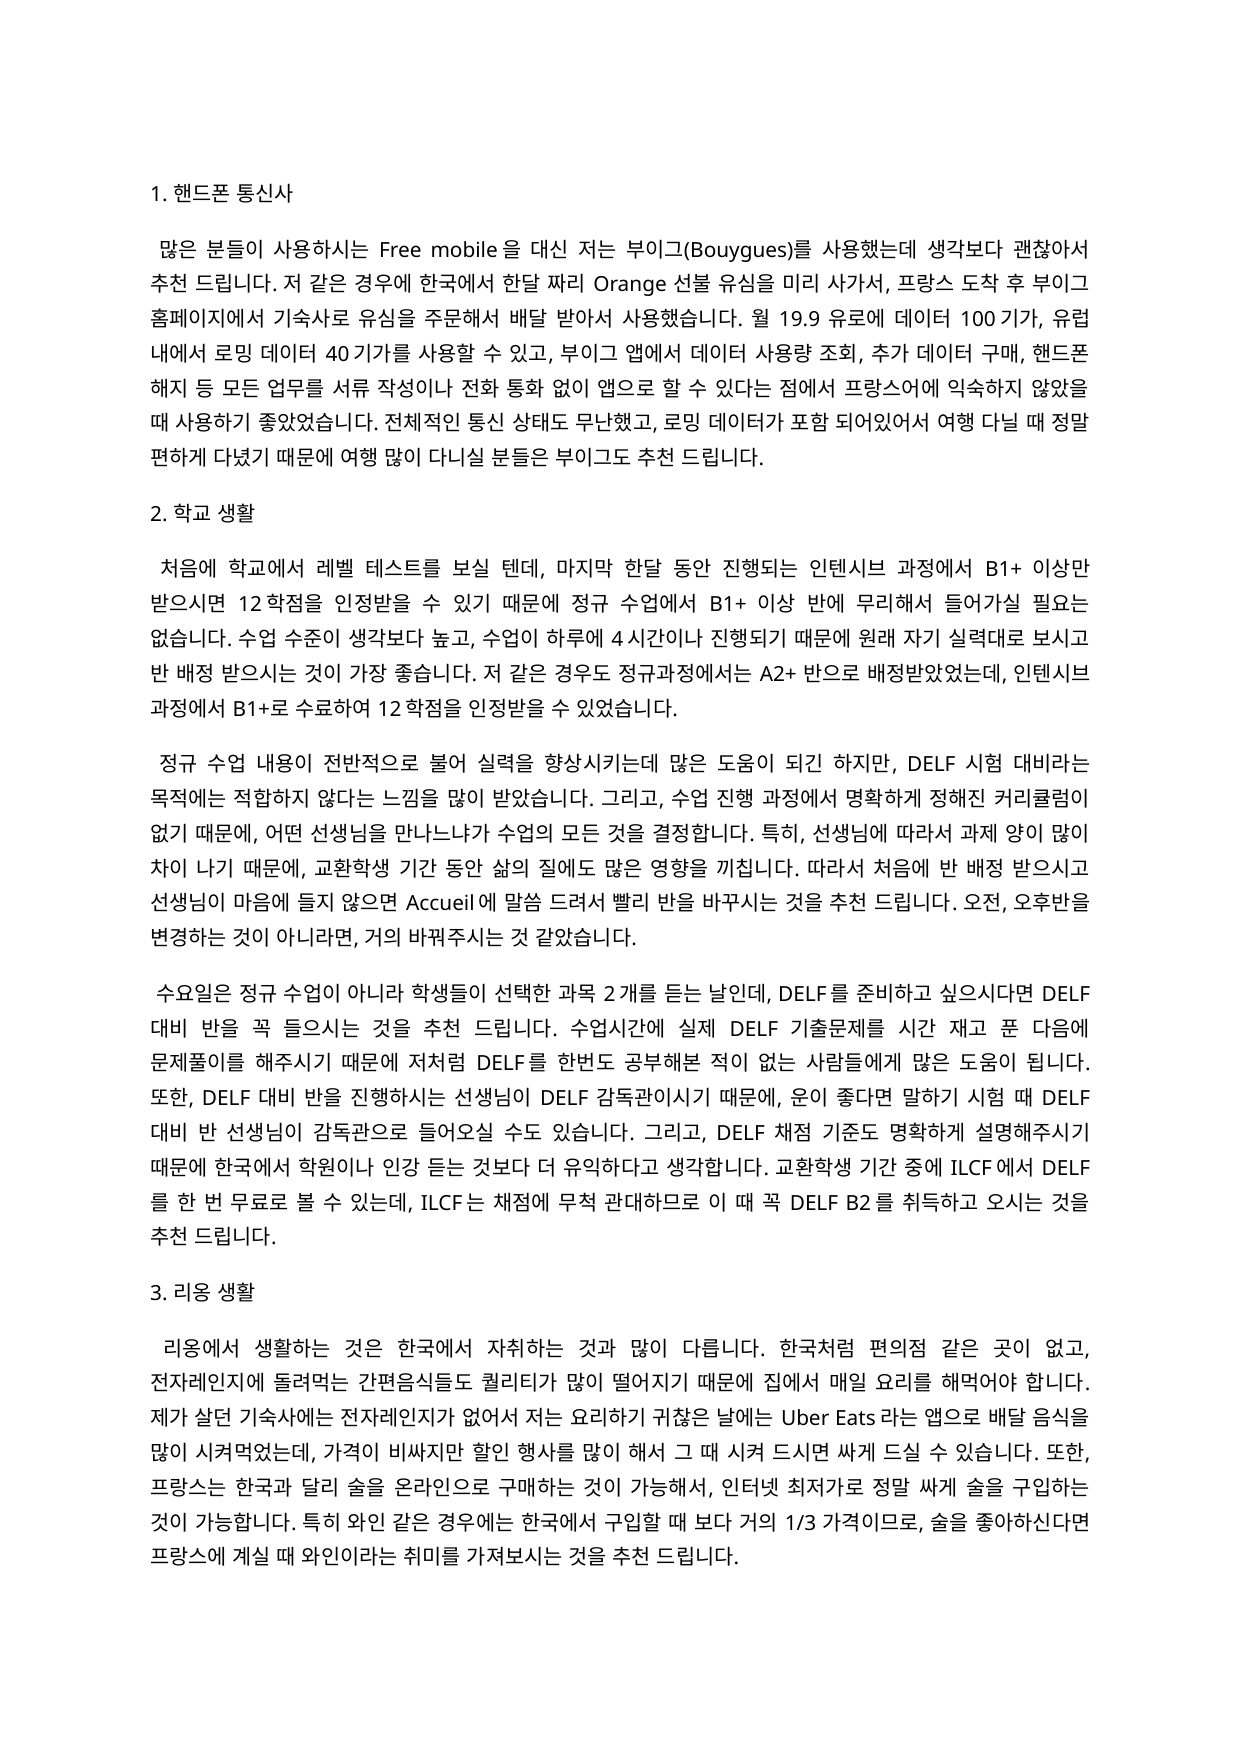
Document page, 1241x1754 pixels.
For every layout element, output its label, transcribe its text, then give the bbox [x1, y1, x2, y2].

text 2. 학교 생활 [150, 497, 1090, 527]
text 3. 리옹 생활 [150, 1276, 1090, 1307]
text 정규 수업 내용이 전반적으로 불어 실력을 향상시키는데 많은 도움이 되긴 하지만, DELF 시험 대비라는 목적에는 적합하지 않다는 느낌을 많이 받았습니다. 그리고, 수업 진행 과정에서 명확하게 정해진 커리큘럼이 없기 때문에, 어떤 선생님을 만나느냐가 수업의 모든 것을 결정합니다. 특히, 선생님에 따라서 과제 양이 많이 차이 나기 때문에, 교환학생 기간 동안 삶의 질에도 많은 영향을 끼칩니다. 따라서 처음에 반 배정 받으시고 선생님이 마음에 들지 않으면 Accueil에 말씀 드려서 빨리 반을 바꾸시는 것을 추천 드립니다. 오전, 오후반을 변경하는 것이 아니라면, 거의 바꿔주시는 것 같았습니다. [150, 747, 1090, 952]
text 처음에 학교에서 레벨 테스트를 보실 텐데, 마지막 한달 동안 진행되는 인텐시브 과정에서 B1+ 이상만 받으시면 12학점을 인정받을 수 있기 때문에 정규 수업에서 B1+ 이상 반에 무리해서 들어가실 필요는 없습니다. 수업 수준이 생각보다 높고, 수업이 하루에 4시간이나 진행되기 때문에 원래 자기 실력대로 보시고 반 배정 받으시는 것이 가장 좋습니다. 저 같은 경우도 정규과정에서는 A2+ 반으로 배정받았었는데, 인텐시브 과정에서 B1+로 수료하여 12학점을 인정받을 수 있었습니다. [150, 553, 1090, 722]
text 리옹에서 생활하는 것은 한국에서 자취하는 것과 많이 다릅니다. 한국처럼 편의점 같은 곳이 없고, 전자레인지에 돌려먹는 간편음식들도 퀄리티가 많이 떨어지기 때문에 집에서 매일 요리를 해먹어야 합니다. 제가 살던 기숙사에는 전자레인지가 없어서 저는 요리하기 귀찮은 날에는 Uber Eats라는 앱으로 배달 음식을 많이 시켜먹었는데, 가격이 비싸지만 할인 행사를 많이 해서 그 때 시켜 드시면 싸게 드실 수 있습니다. 또한, 프랑스는 한국과 달리 술을 온라인으로 구매하는 것이 가능해서, 인터넷 최저가로 정말 싸게 술을 구입하는 것이 가능합니다. 특히 와인 같은 경우에는 한국에서 구입할 때 보다 거의 1/3 가격이므로, 술을 좋아하신다면 프랑스에 계실 때 와인이라는 취미를 가져보시는 것을 추천 드립니다. [150, 1332, 1090, 1571]
text 많은 분들이 사용하시는 Free mobile을 대신 저는 부이그(Bouygues)를 사용했는데 생각보다 괜찮아서 추천 드립니다. 저 같은 경우에 한국에서 한달 짜리 Orange 선불 유심을 미리 사가서, 프랑스 도착 후 부이그 홈페이지에서 기숙사로 유심을 주문해서 배달 받아서 사용했습니다. 월 19.9 유로에 데이터 100기가, 유럽 내에서 로밍 데이터 40기가를 사용할 수 있고, 부이그 앱에서 데이터 사용량 조회, 추가 데이터 구매, 핸드폰 해지 등 모든 업무를 서류 작성이나 전화 통화 없이 앱으로 할 수 있다는 점에서 프랑스어에 익숙하지 않았을 때 사용하기 좋았었습니다. 전체적인 통신 상태도 무난했고, 로밍 데이터가 포함 되어있어서 여행 다닐 때 정말 편하게 다녔기 때문에 여행 많이 다니실 분들은 부이그도 추천 드립니다. [150, 233, 1090, 472]
text 1. 핸드폰 통신사 [150, 177, 1090, 207]
text 수요일은 정규 수업이 아니라 학생들이 선택한 과목 2개를 듣는 날인데, DELF를 준비하고 싶으시다면 DELF 대비 반을 꼭 들으시는 것을 추천 드립니다. 수업시간에 실제 DELF 기출문제를 시간 재고 푼 다음에 문제풀이를 해주시기 때문에 저처럼 DELF를 한번도 공부해본 적이 없는 사람들에게 많은 도움이 됩니다. 또한, DELF 대비 반을 진행하시는 선생님이 DELF 감독관이시기 때문에, 운이 좋다면 말하기 시험 때 DELF 대비 반 선생님이 감독관으로 들어오실 수도 있습니다. 그리고, DELF 채점 기준도 명확하게 설명해주시기 때문에 한국에서 학원이나 인강 듣는 것보다 더 유익하다고 생각합니다. 교환학생 기간 중에 ILCF에서 DELF를 한 번 무료로 볼 수 있는데, ILCF는 채점에 무척 관대하므로 이 때 꼭 DELF B2를 취득하고 오시는 것을 추천 드립니다. [150, 977, 1090, 1251]
